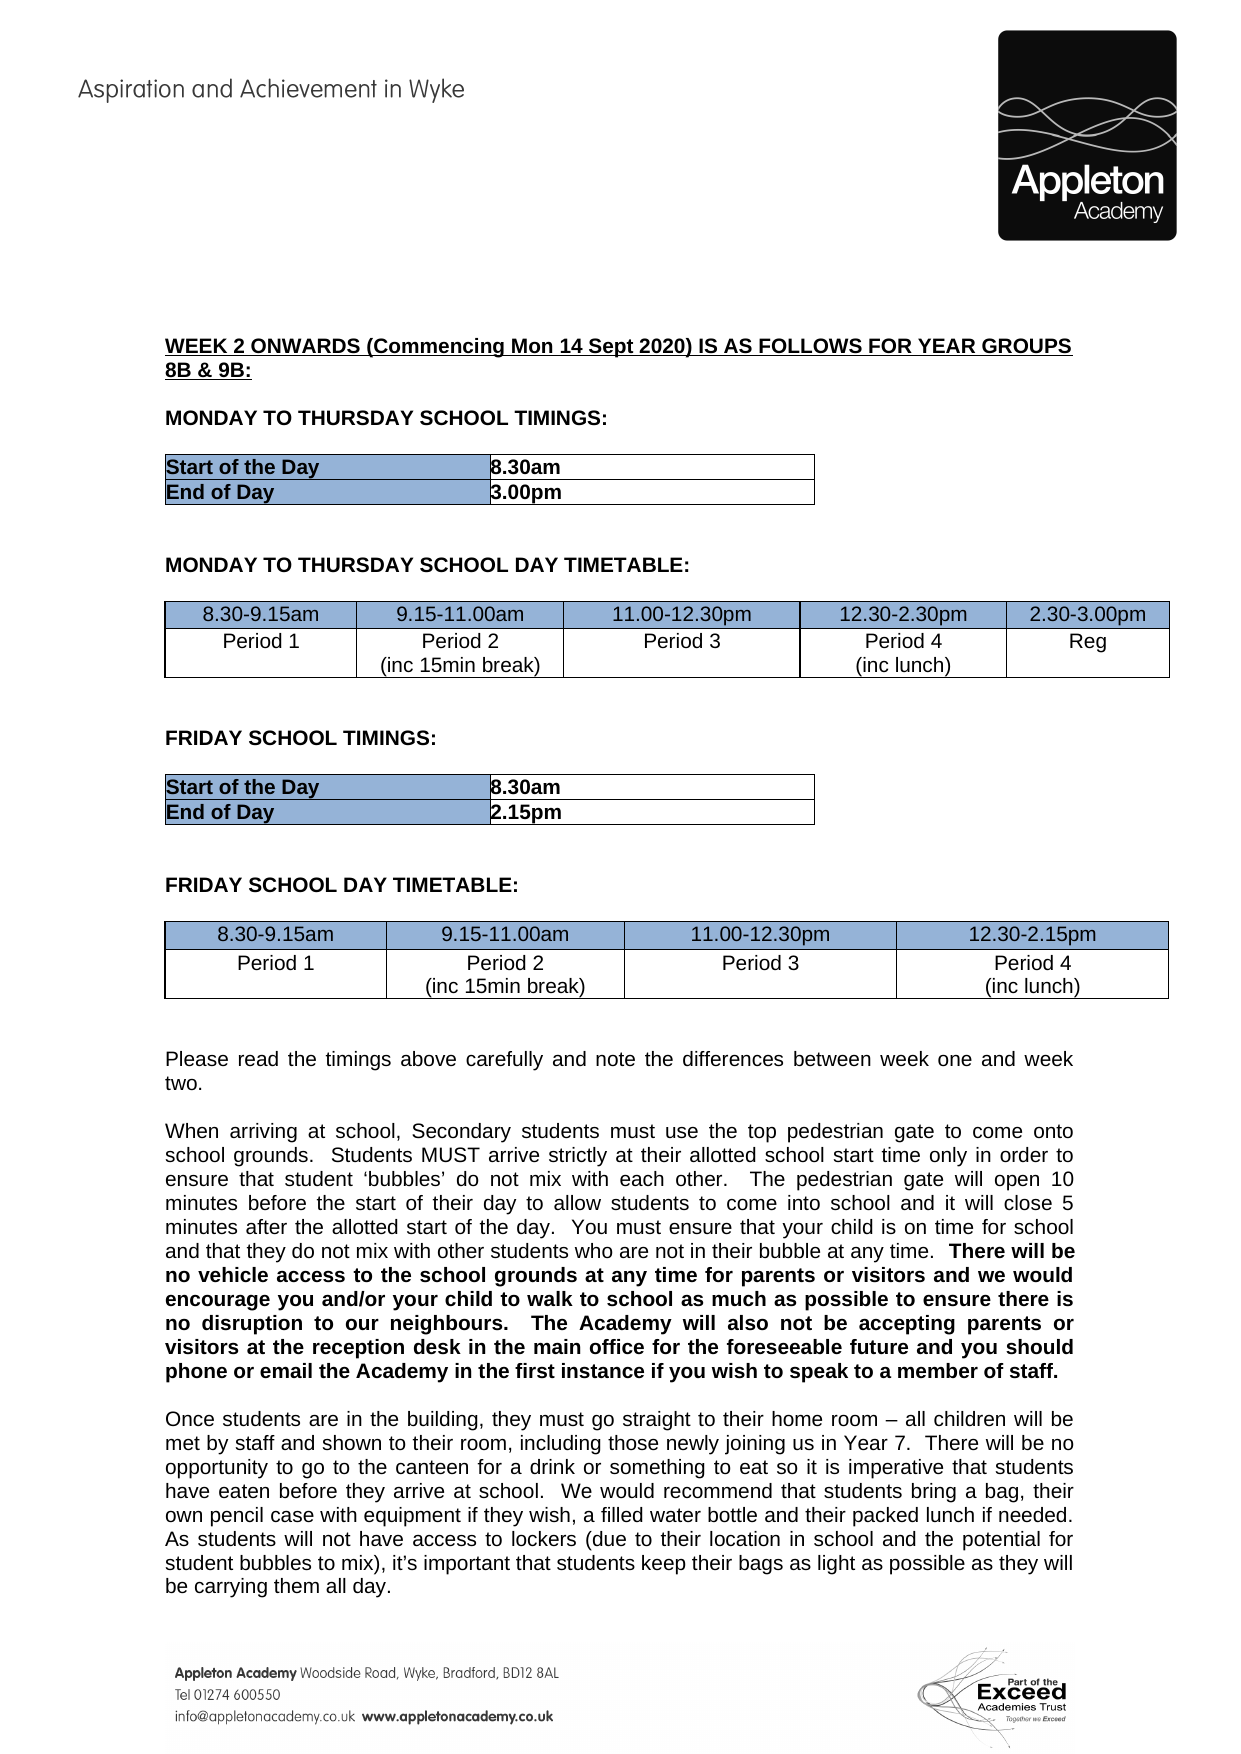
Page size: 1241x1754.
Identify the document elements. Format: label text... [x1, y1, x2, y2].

table_cell Period 1 [166, 629, 356, 677]
table_cell Period 3 [564, 629, 799, 677]
table_cell End of Day [166, 480, 490, 504]
table_header Start of the Day [166, 455, 490, 479]
table_header 9.15-11.00am [357, 602, 563, 628]
table_header 12.30-2.30pm [801, 602, 1006, 628]
table_cell Period 2 (inc 15min break) [387, 950, 624, 998]
table_cell Period 3 [625, 950, 896, 998]
table_cell Period 4 (inc lunch) [897, 950, 1168, 998]
table_header Start of the Day [166, 775, 490, 799]
table_header 9.15-11.00am [387, 922, 624, 949]
text WEEK 2 ONWARDS (Commencing Mon 14 Sept 2020) IS AS FOLLOWS FOR YEAR GROUPS 8B & 9B: [165, 334, 1075, 382]
table_cell End of Day [166, 800, 490, 824]
text MONDAY TO THURSDAY SCHOOL TIMINGS: [165, 406, 1075, 430]
table_cell Reg [1007, 629, 1169, 677]
table_cell Period 2 (inc 15min break) [357, 629, 563, 677]
text Please read the timings above carefully and note the differences between week one and week two. [165, 1047, 1075, 1095]
table_cell Period 4 (inc lunch) [801, 629, 1006, 677]
table_cell 2.15pm [491, 800, 814, 824]
table_header 12.30-2.15pm [897, 922, 1168, 949]
text MONDAY TO THURSDAY SCHOOL DAY TIMETABLE: [165, 553, 1075, 577]
table_header 8.30am [491, 775, 814, 799]
text FRIDAY SCHOOL TIMINGS: [165, 726, 1075, 750]
table_header 11.00-12.30pm [564, 602, 799, 628]
table_header 11.00-12.30pm [625, 922, 896, 949]
table_header 8.30-9.15am [166, 602, 356, 628]
table_header 8.30-9.15am [166, 922, 386, 949]
text FRIDAY SCHOOL DAY TIMETABLE: [165, 873, 1075, 897]
text Once students are in the building, they must go straight to their home room – all children will be met by staff and shown to their room, including those newly joining us in Year 7. There will be no opportunity to go to the canteen for a drink or something to eat so it is imperative that students have eaten before they arrive at school. We would recommend that students bring a bag, their own pencil case with equipment if they wish, a filled water bottle and their packed lunch if needed. As students will not have access to lockers (due to their location in school and the potential for student bubbles to mix), it’s important that students keep their bags as light as possible as they will be carrying them all day. [165, 1407, 1075, 1598]
picture [66, 25, 1189, 247]
text When arriving at school, Secondary students must use the top pedestrian gate to come onto school grounds. Students MUST arrive strictly at their allotted school start time only in order to ensure that student ‘bubbles’ do not mix with each other. The pedestrian gate will open 10 minutes before the start of their day to allow students to come into school and it will close 5 minutes after the allotted start of the day. You must ensure that your child is on time for school and that they do not mix with other students who are not in their bubble at any time. There will be no vehicle access to the school grounds at any time for parents or visitors and we would encourage you and/or your child to walk to school as much as possible to ensure there is no disruption to our neighbours. The Academy will also not be accepting parents or visitors at the reception desk in the main office for the foreseeable future and you should phone or email the Academy in the first instance if you wish to speak to a member of staff. [165, 1119, 1075, 1383]
table_cell Period 1 [166, 950, 386, 998]
table_header 2.30-3.00pm [1007, 602, 1169, 628]
table_header 8.30am [491, 455, 814, 479]
table_cell 3.00pm [491, 480, 814, 504]
picture [165, 1642, 1075, 1754]
